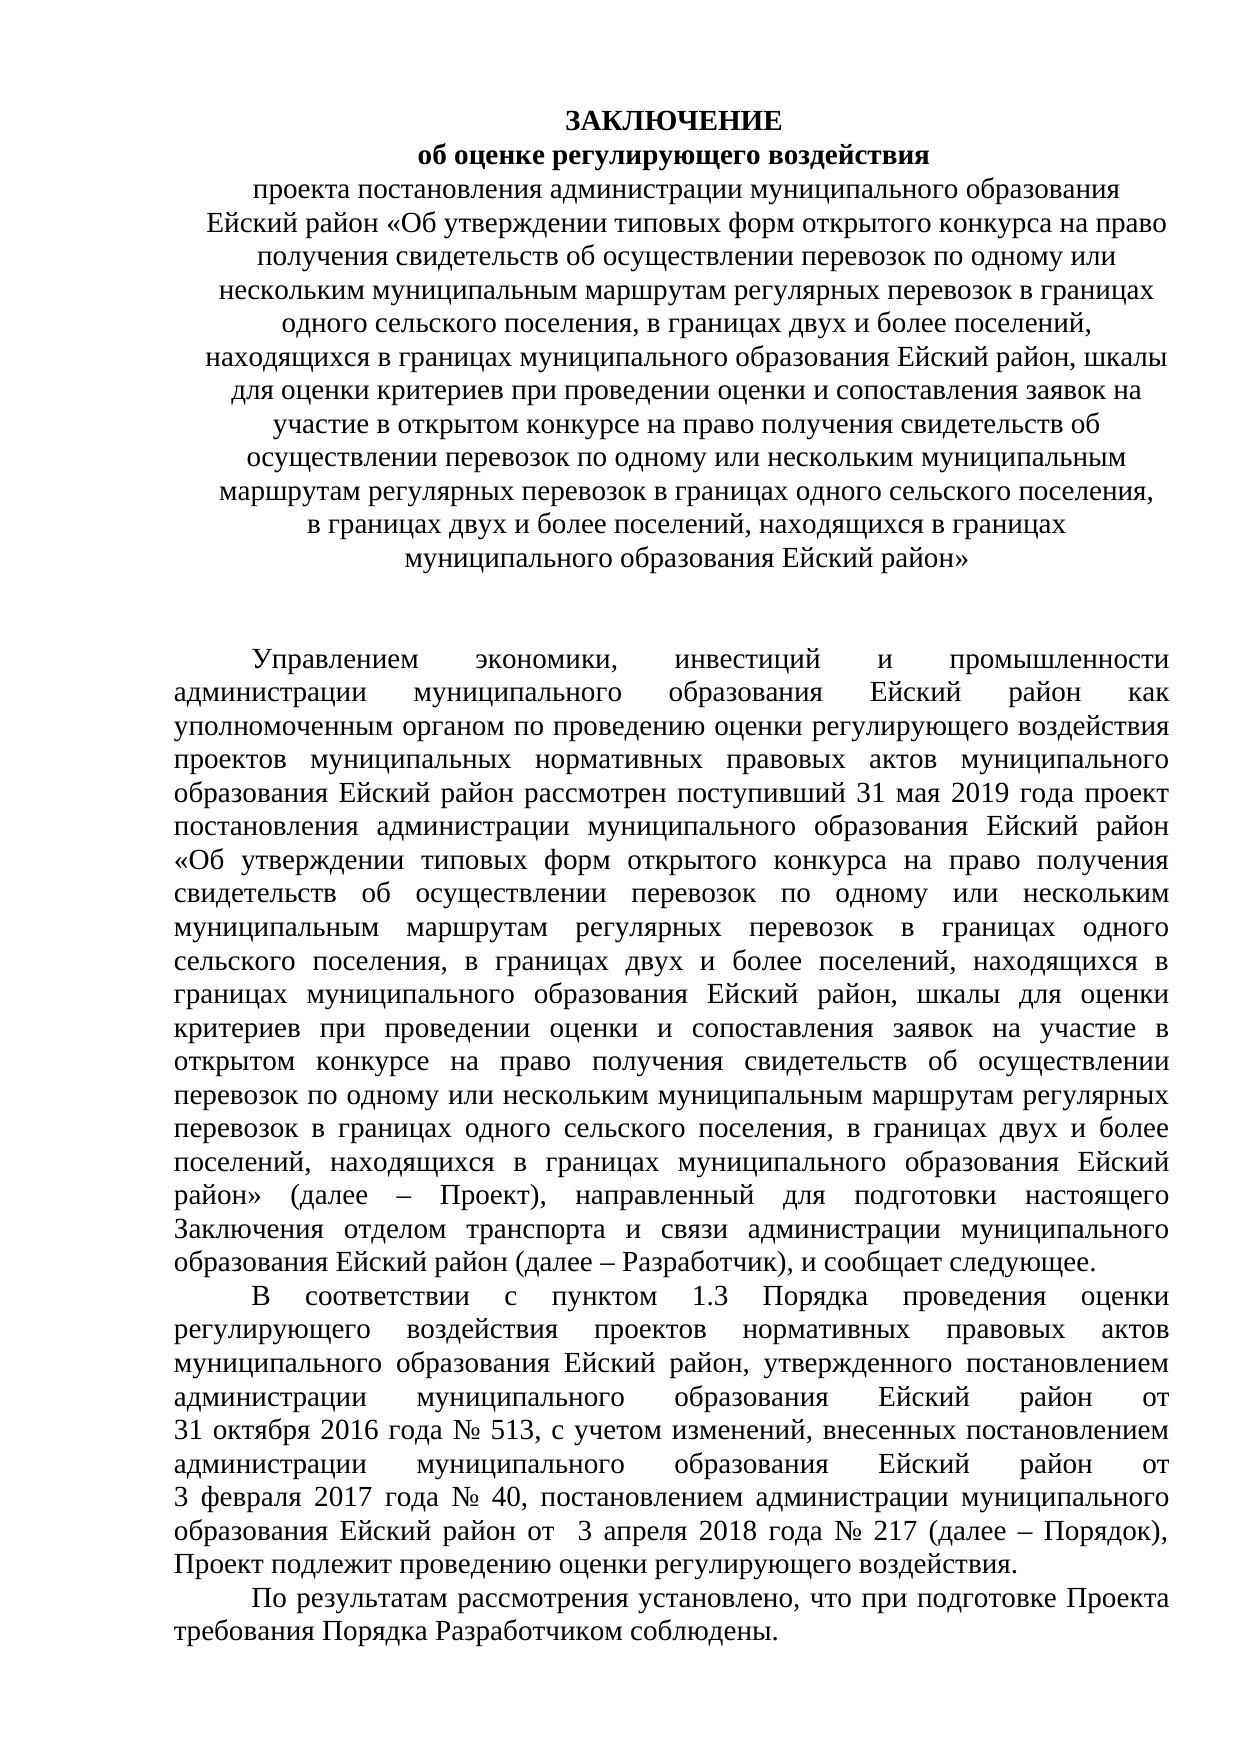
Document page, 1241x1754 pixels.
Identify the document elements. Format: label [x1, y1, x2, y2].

table_header [163, 103, 1181, 1647]
